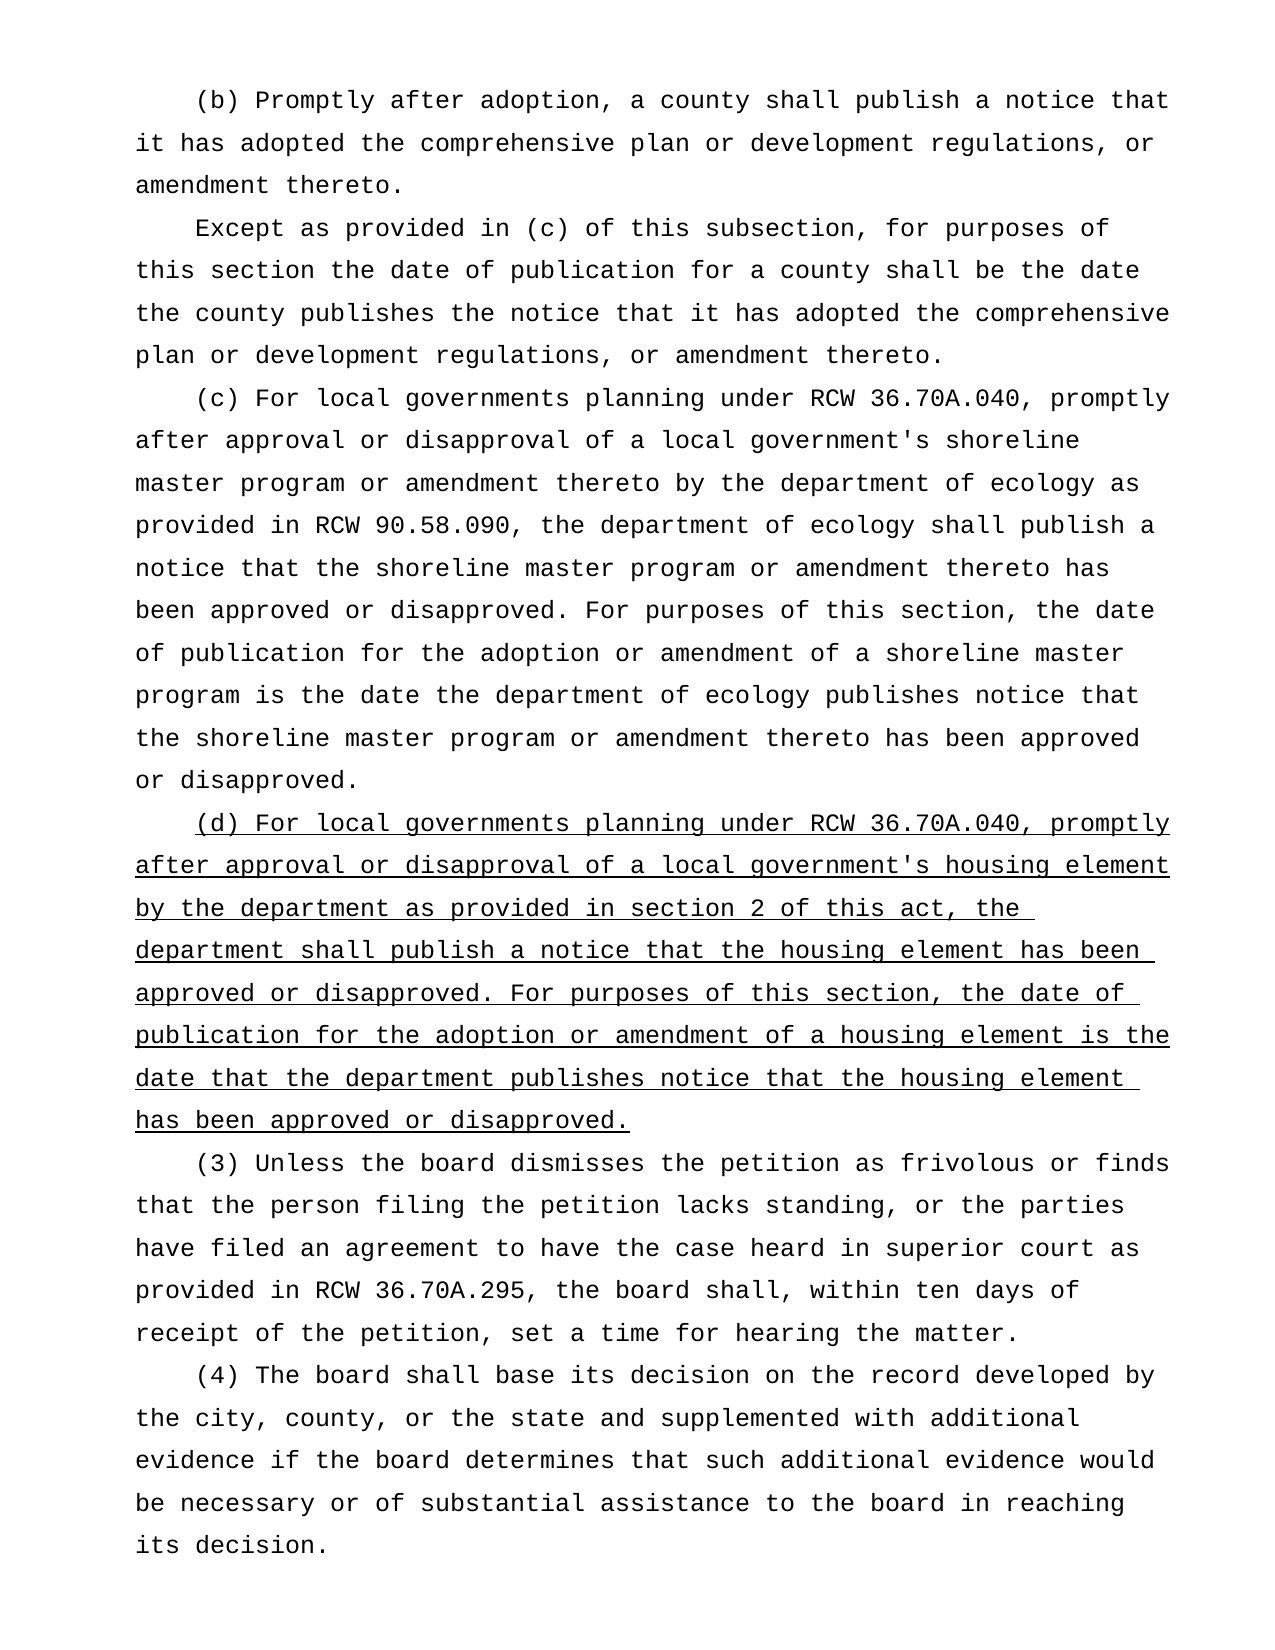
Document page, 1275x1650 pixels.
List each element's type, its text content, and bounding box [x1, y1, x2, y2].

text (d) For local governments planning under RCW 36.70A.040, promptly after approval or disapproval of a local government's housing element by the department as provided in section 2 of this act, the department shall publish a notice that the housing element has been approved or disapproved. For purposes of this section, the date of publication for the adoption or amendment of a housing element is the date that the department publishes notice that the housing element has been approved or disapproved. [135, 878, 1170, 1046]
text (d) For local governments planning under RCW 36.70A.040, promptly after approval or disapproval of a local government's housing element by the department as provided in section 2 of this act, the department shall publish a notice that the housing element has been approved or disapproved. For purposes of this section, the date of publication for the adoption or amendment of a housing element is the date that the department publishes notice that the housing element has been approved or disapproved. [135, 797, 1170, 876]
text (d) For local governments planning under RCW 36.70A.040, promptly after approval or disapproval of a local government's housing element by the department as provided in section 2 of this act, the department shall publish a notice that the housing element has been approved or disapproved. For purposes of this section, the date of publication for the adoption or amendment of a housing element is the date that the department publishes notice that the housing element has been approved or disapproved. [135, 1048, 1170, 1137]
text (c) For local governments planning under RCW 36.70A.040, promptly after approval or disapproval of a local government's shoreline master program or amendment thereto by the department of ecology as provided in RCW 90.58.090, the department of ecology shall publish a notice that the shoreline master program or amendment thereto has been approved or disapproved. For purposes of this section, the date of publication for the adoption or amendment of a shoreline master program is the date the department of ecology publishes notice that the shoreline master program or amendment thereto has been approved or disapproved. [135, 372, 1170, 797]
text Except as provided in (c) of this subsection, for purposes of this section the date of publication for a county shall be the date the county publishes the notice that it has adopted the comprehensive plan or development regulations, or amendment thereto. [135, 202, 1170, 372]
text (4) The board shall base its decision on the record developed by the city, county, or the state and supplemented with additional evidence if the board determines that such additional evidence would be necessary or of substantial assistance to the board in reaching its decision. [135, 1350, 1170, 1562]
text (b) Promptly after adoption, a county shall publish a notice that it has adopted the comprehensive plan or development regulations, or amendment thereto. [135, 75, 1170, 202]
text (3) Unless the board dismisses the petition as frivolous or finds that the person filing the petition lacks standing, or the parties have filed an agreement to have the case heard in superior court as provided in RCW 36.70A.295, the board shall, within ten days of receipt of the petition, set a time for hearing the matter. [135, 1137, 1170, 1350]
